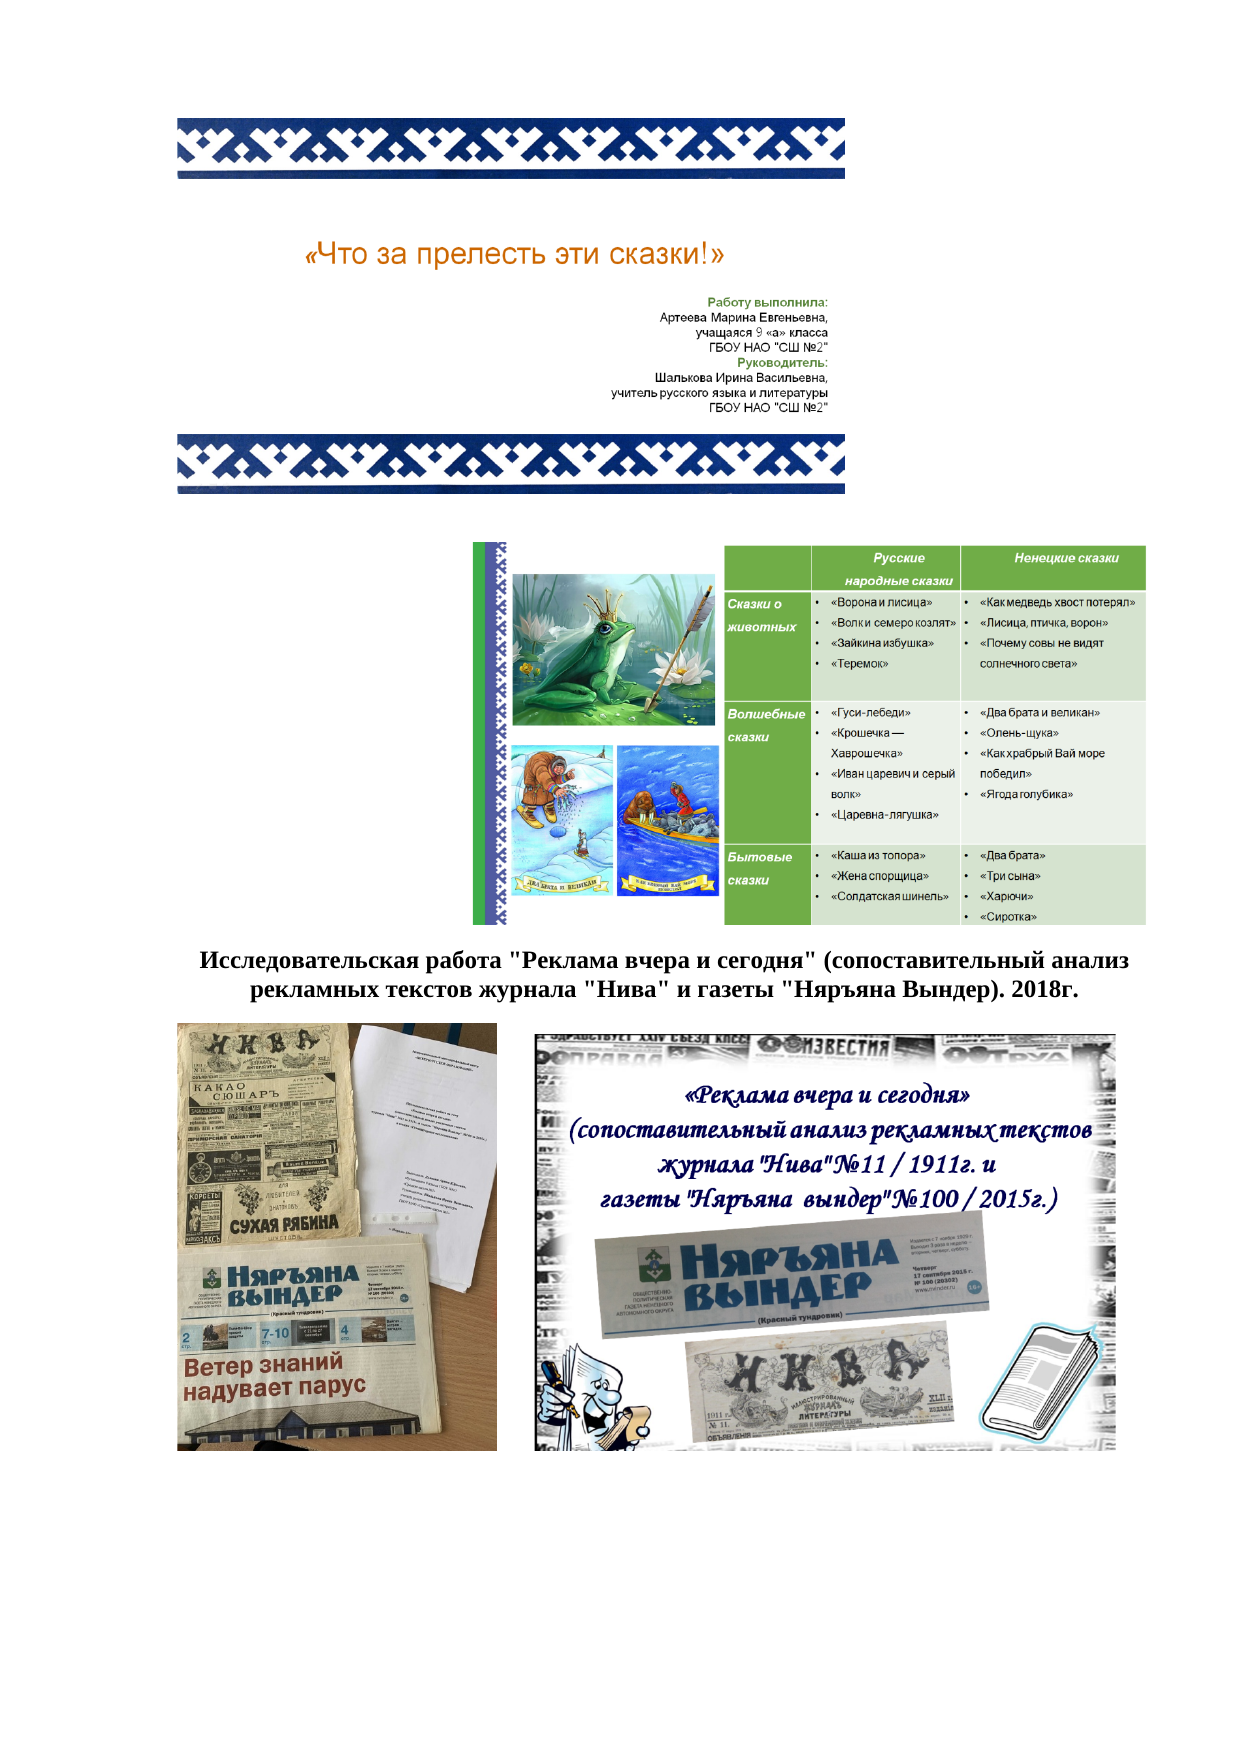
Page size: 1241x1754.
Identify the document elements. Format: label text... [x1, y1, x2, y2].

picture [177, 1023, 497, 1451]
text Исследовательская работа "Реклама вчера и сегодня" (сопоставительный анализ рекламных текстов журнала "Нива" и газеты "Няръяна Вындер). 2018г. [177, 946, 1152, 1003]
picture [177, 118, 845, 494]
picture [534, 1034, 1116, 1451]
picture [472, 542, 1152, 925]
